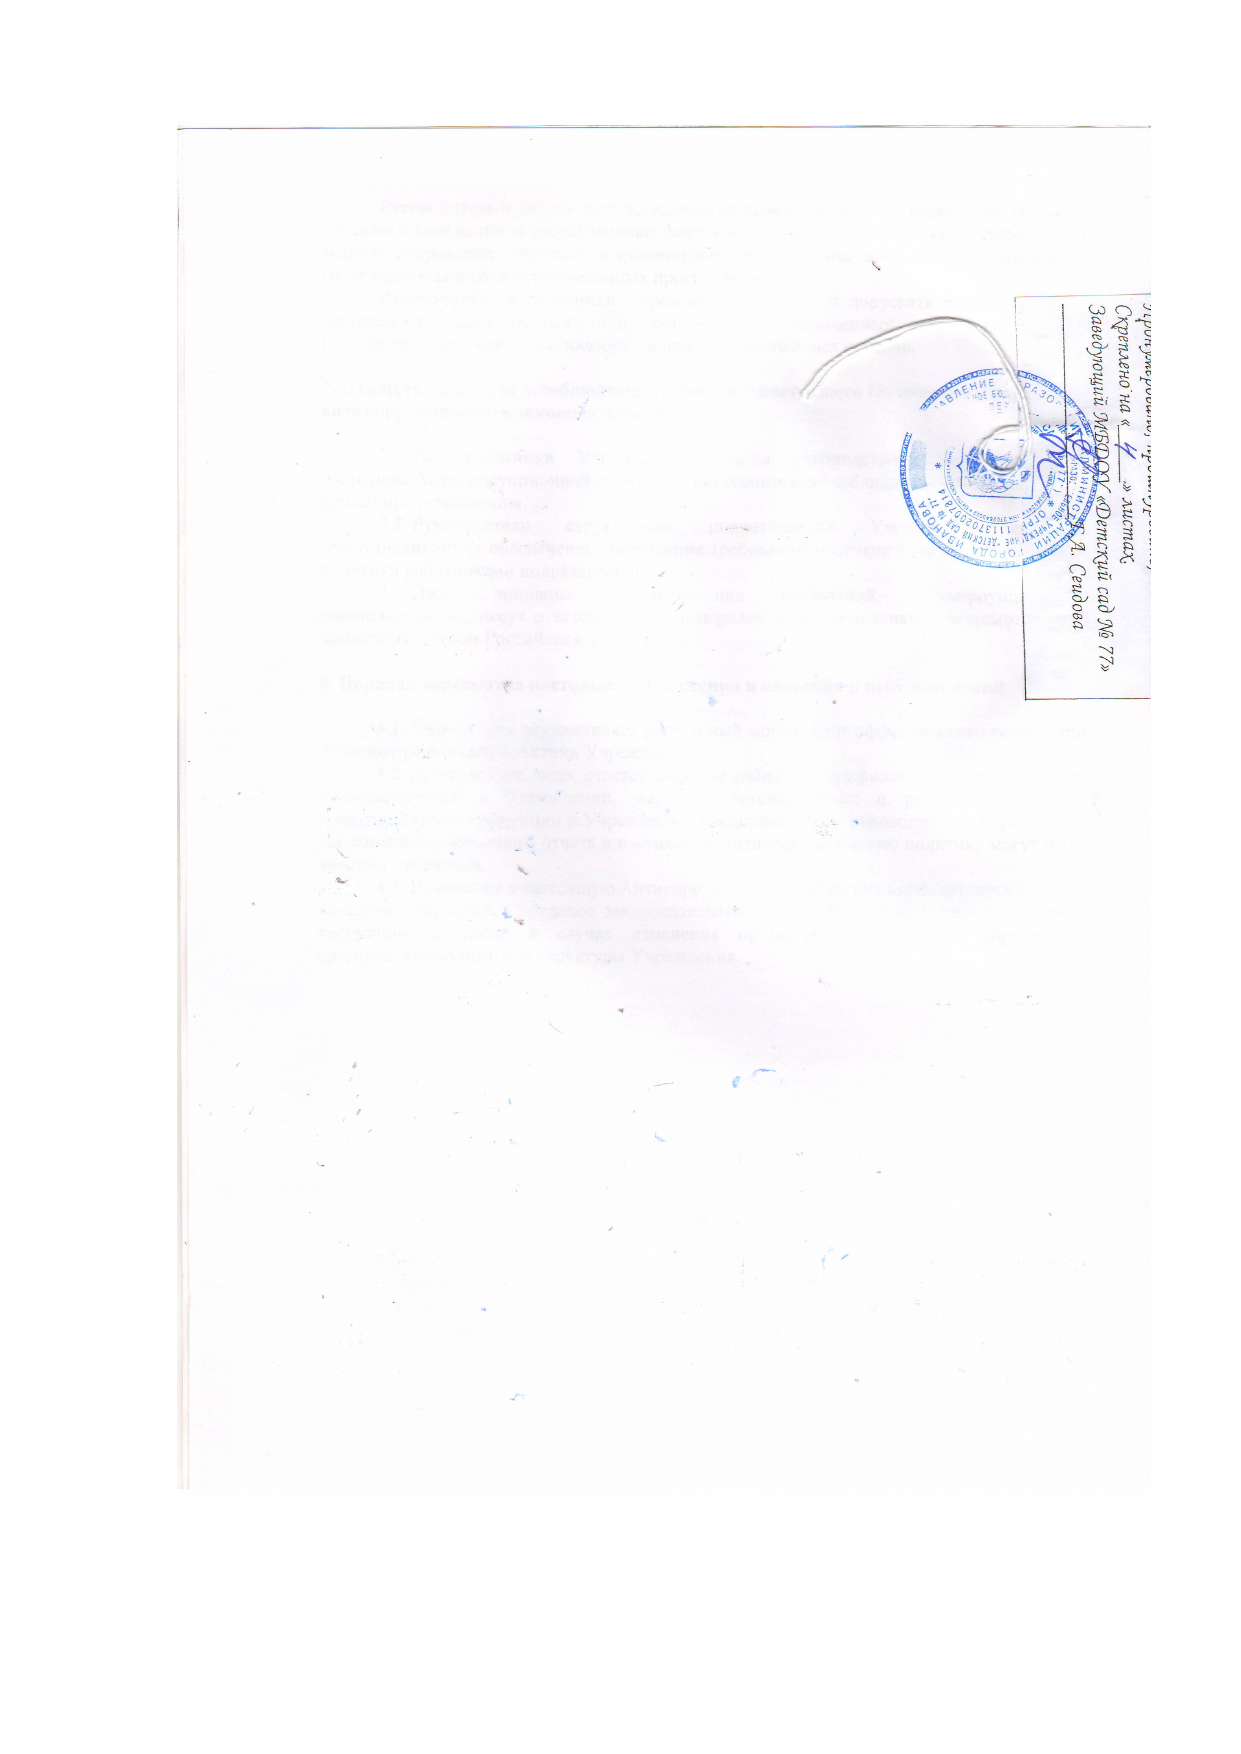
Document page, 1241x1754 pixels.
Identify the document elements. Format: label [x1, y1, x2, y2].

picture [177, 118, 1151, 1496]
